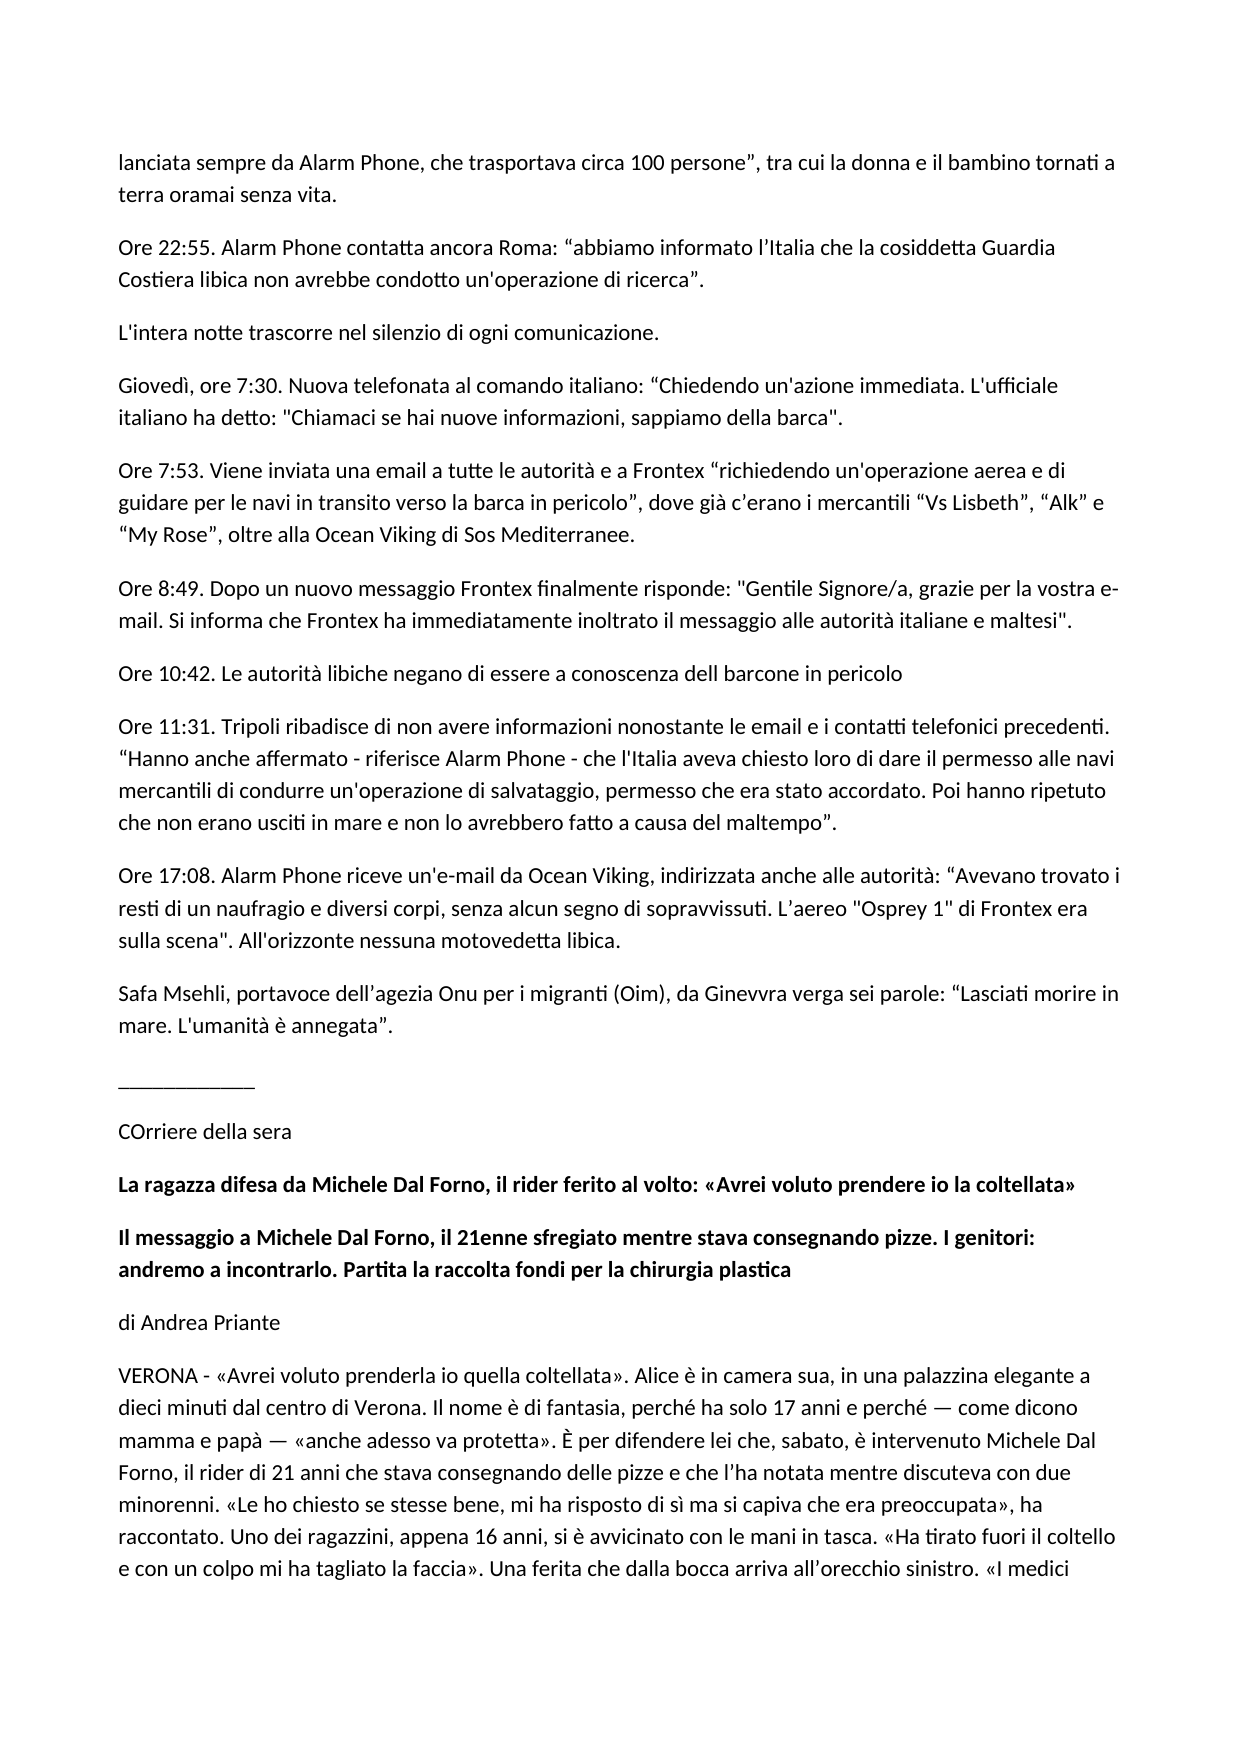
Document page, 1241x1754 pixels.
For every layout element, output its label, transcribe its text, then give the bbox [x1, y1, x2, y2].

text Safa Msehli, portavoce dell’agezia Onu per i migranti (Oim), da Ginevvra verga sei parole: “Lasciati morire in mare. L'umanità è annegata”. [118, 979, 1122, 1039]
text Ore 10:42. Le autorità libiche negano di essere a conoscenza dell barcone in pericolo [118, 659, 1122, 687]
text COrriere della sera [118, 1117, 1122, 1145]
text Ore 8:49. Dopo un nuovo messaggio Frontex finalmente risponde: "Gentile Signore/a, grazie per la vostra e-mail. Si informa che Frontex ha immediatamente inoltrato il messaggio alle autorità italiane e maltesi". [118, 574, 1122, 634]
text ____________ [118, 1064, 1122, 1092]
text Ore 7:53. Viene inviata una email a tutte le autorità e a Frontex “richiedendo un'operazione aerea e di guidare per le navi in transito verso la barca in pericolo”, dove già c’erano i mercantili “Vs Lisbeth”, “Alk” e “My Rose”, oltre alla Ocean Viking di Sos Mediterranee. [118, 456, 1122, 549]
text La ragazza difesa da Michele Dal Forno, il rider ferito al volto: «Avrei voluto prendere io la coltellata» [118, 1170, 1122, 1198]
text Ore 11:31. Tripoli ribadisce di non avere informazioni nonostante le email e i contatti telefonici precedenti. “Hanno anche affermato - riferisce Alarm Phone - che l'Italia aveva chiesto loro di dare il permesso alle navi mercantili di condurre un'operazione di salvataggio, permesso che era stato accordato. Poi hanno ripetuto che non erano usciti in mare e non lo avrebbero fatto a causa del maltempo”. [118, 712, 1122, 836]
text Ore 22:55. Alarm Phone contatta ancora Roma: “abbiamo informato l’Italia che la cosiddetta Guardia Costiera libica non avrebbe condotto un'operazione di ricerca”. [118, 233, 1122, 293]
text di Andrea Priante [118, 1308, 1122, 1336]
text Ore 17:08. Alarm Phone riceve un'e-mail da Ocean Viking, indirizzata anche alle autorità: “Avevano trovato i resti di un naufragio e diversi corpi, senza alcun segno di sopravvissuti. L’aereo "Osprey 1" di Frontex era sulla scena". All'orizzonte nessuna motovedetta libica. [118, 861, 1122, 954]
text L'intera notte trascorre nel silenzio di ogni comunicazione. [118, 318, 1122, 346]
text Giovedì, ore 7:30. Nuova telefonata al comando italiano: “Chiedendo un'azione immediata. L'ufficiale italiano ha detto: "Chiamaci se hai nuove informazioni, sappiamo della barca". [118, 371, 1122, 431]
text Il messaggio a Michele Dal Forno, il 21enne sfregiato mentre stava consegnando pizze. I genitori: andremo a incontrarlo. Partita la raccolta fondi per la chirurgia plastica [118, 1223, 1122, 1283]
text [118, 148, 1122, 208]
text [118, 1361, 1122, 1582]
